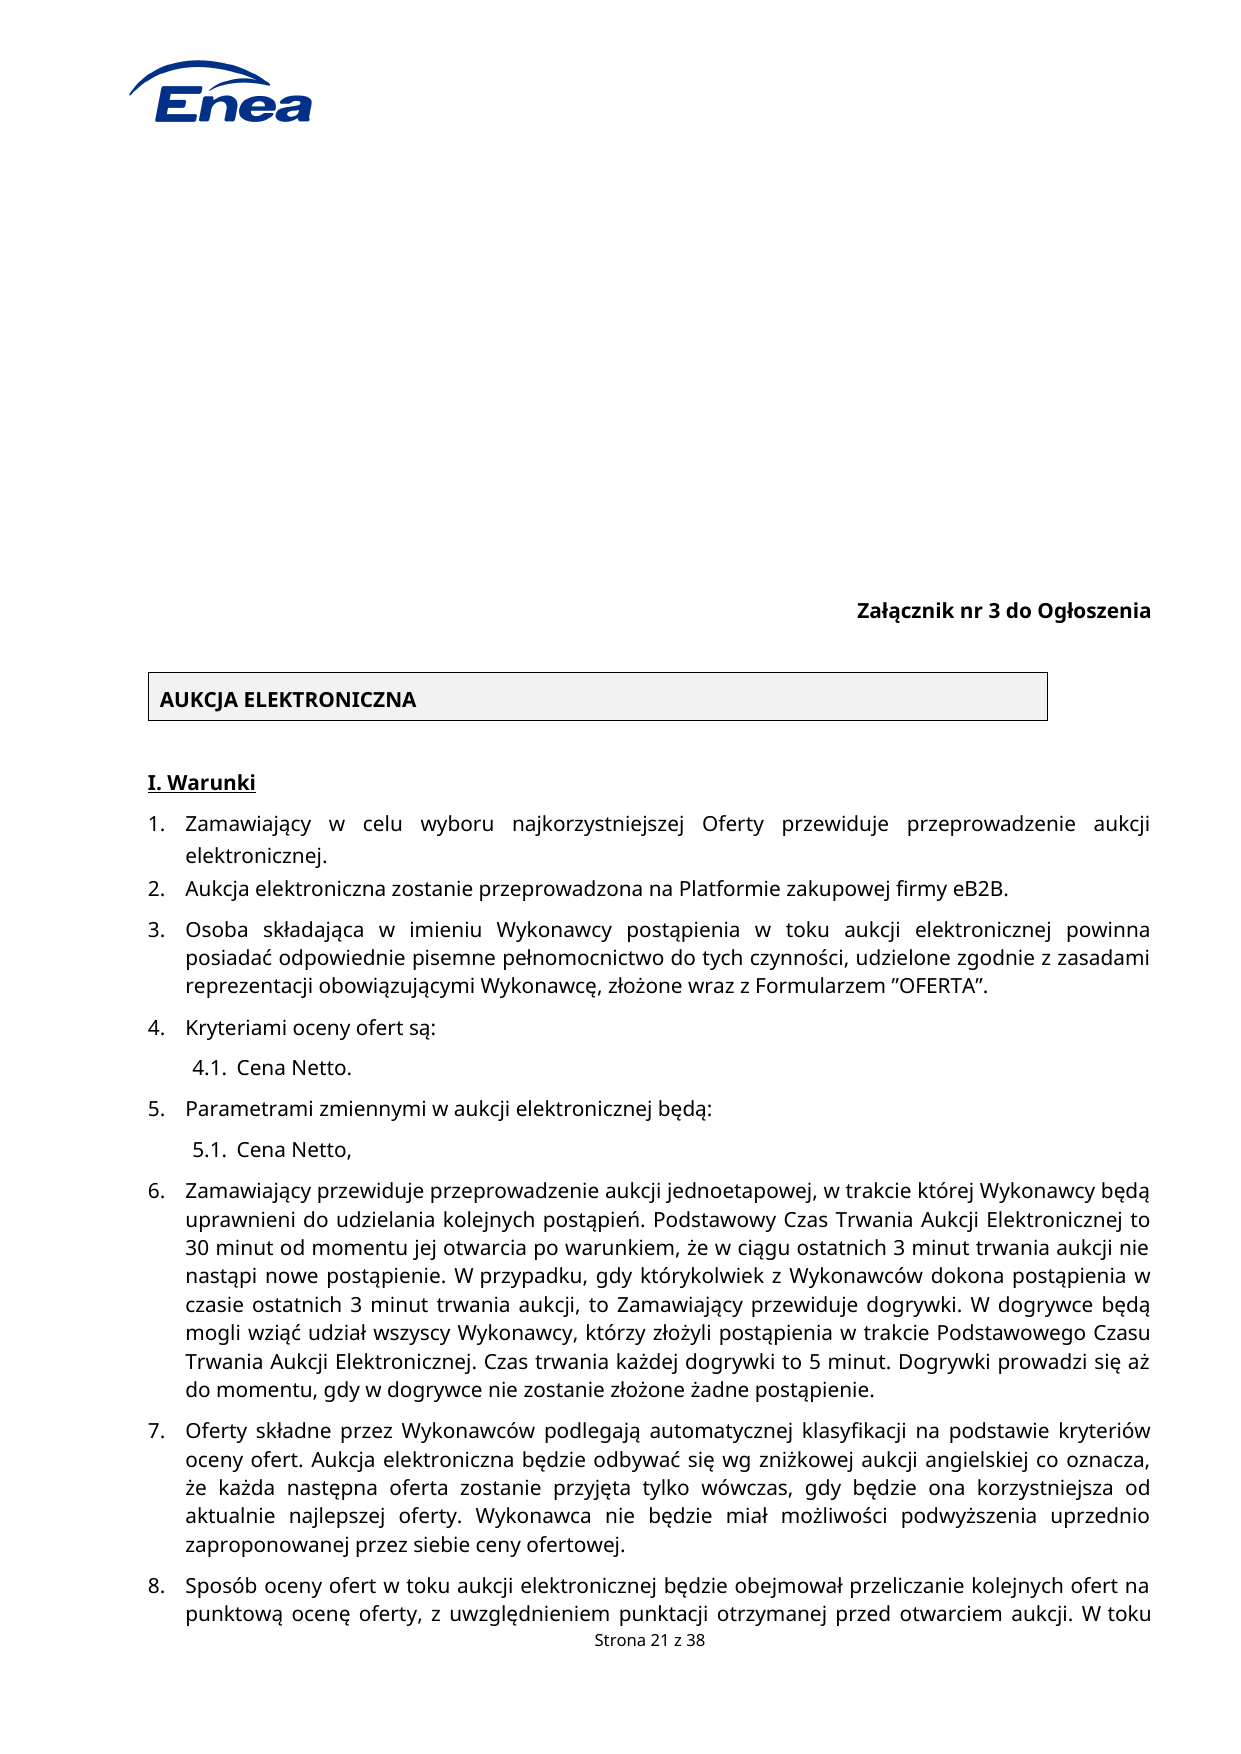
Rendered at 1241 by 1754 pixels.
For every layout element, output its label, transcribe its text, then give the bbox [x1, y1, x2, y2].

list Aukcja elektroniczna zostanie przeprowadzona na Platformie zakupowej firmy eB2B. [148, 874, 1152, 902]
list Kryteriami oceny ofert są: [148, 1013, 1152, 1041]
list Zamawiający w celu wyboru najkorzystniejszej Oferty przewiduje przeprowadzenie aukcji elektronicznej. [148, 809, 1152, 870]
list Zamawiający przewiduje przeprowadzenie aukcji jednoetapowej, w trakcie której Wykonawcy będą uprawnieni do udzielania kolejnych postąpień. Podstawowy Czas Trwania Aukcji Elektronicznej to 30 minut od momentu jej otwarcia po warunkiem, że w ciągu ostatnich 3 minut trwania aukcji nie nastąpi nowe postąpienie. W przypadku, gdy którykolwiek z Wykonawców dokona postąpienia w czasie ostatnich 3 minut trwania aukcji, to Zamawiający przewiduje dogrywki. W dogrywce będą mogli wziąć udział wszyscy Wykonawcy, którzy złożyli postąpienia w trakcie Podstawowego Czasu Trwania Aukcji Elektronicznej. Czas trwania każdej dogrywki to 5 minut. Dogrywki prowadzi się aż do momentu, gdy w dogrywce nie zostanie złożone żadne postąpienie. [148, 1176, 1152, 1404]
list Parametrami zmiennymi w aukcji elektronicznej będą: [148, 1094, 1152, 1123]
picture [117, 50, 324, 124]
text Załącznik nr 3 do Ogłoszenia [148, 596, 1152, 624]
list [148, 1571, 1152, 1628]
list Oferty składne przez Wykonawców podlegają automatycznej klasyfikacji na podstawie kryteriów oceny ofert. Aukcja elektroniczna będzie odbywać się wg zniżkowej aukcji angielskiej co oznacza, że każda następna oferta zostanie przyjęta tylko wówczas, gdy będzie ona korzystniejsza od aktualnie najlepszej oferty. Wykonawca nie będzie miał możliwości podwyższenia uprzednio zaproponowanej przez siebie ceny ofertowej. [148, 1416, 1152, 1558]
text I. Warunki [148, 768, 1152, 796]
list Cena Netto, [192, 1135, 1152, 1164]
list Cena Netto. [192, 1053, 1152, 1082]
table_header AUKCJA ELEKTRONICZNA [149, 673, 1047, 720]
list Osoba składająca w imieniu Wykonawcy postąpienia w toku aukcji elektronicznej powinna posiadać odpowiednie pisemne pełnomocnictwo do tych czynności, udzielone zgodnie z zasadami reprezentacji obowiązującymi Wykonawcę, złożone wraz z Formularzem ”OFERTA”. [148, 915, 1152, 1000]
